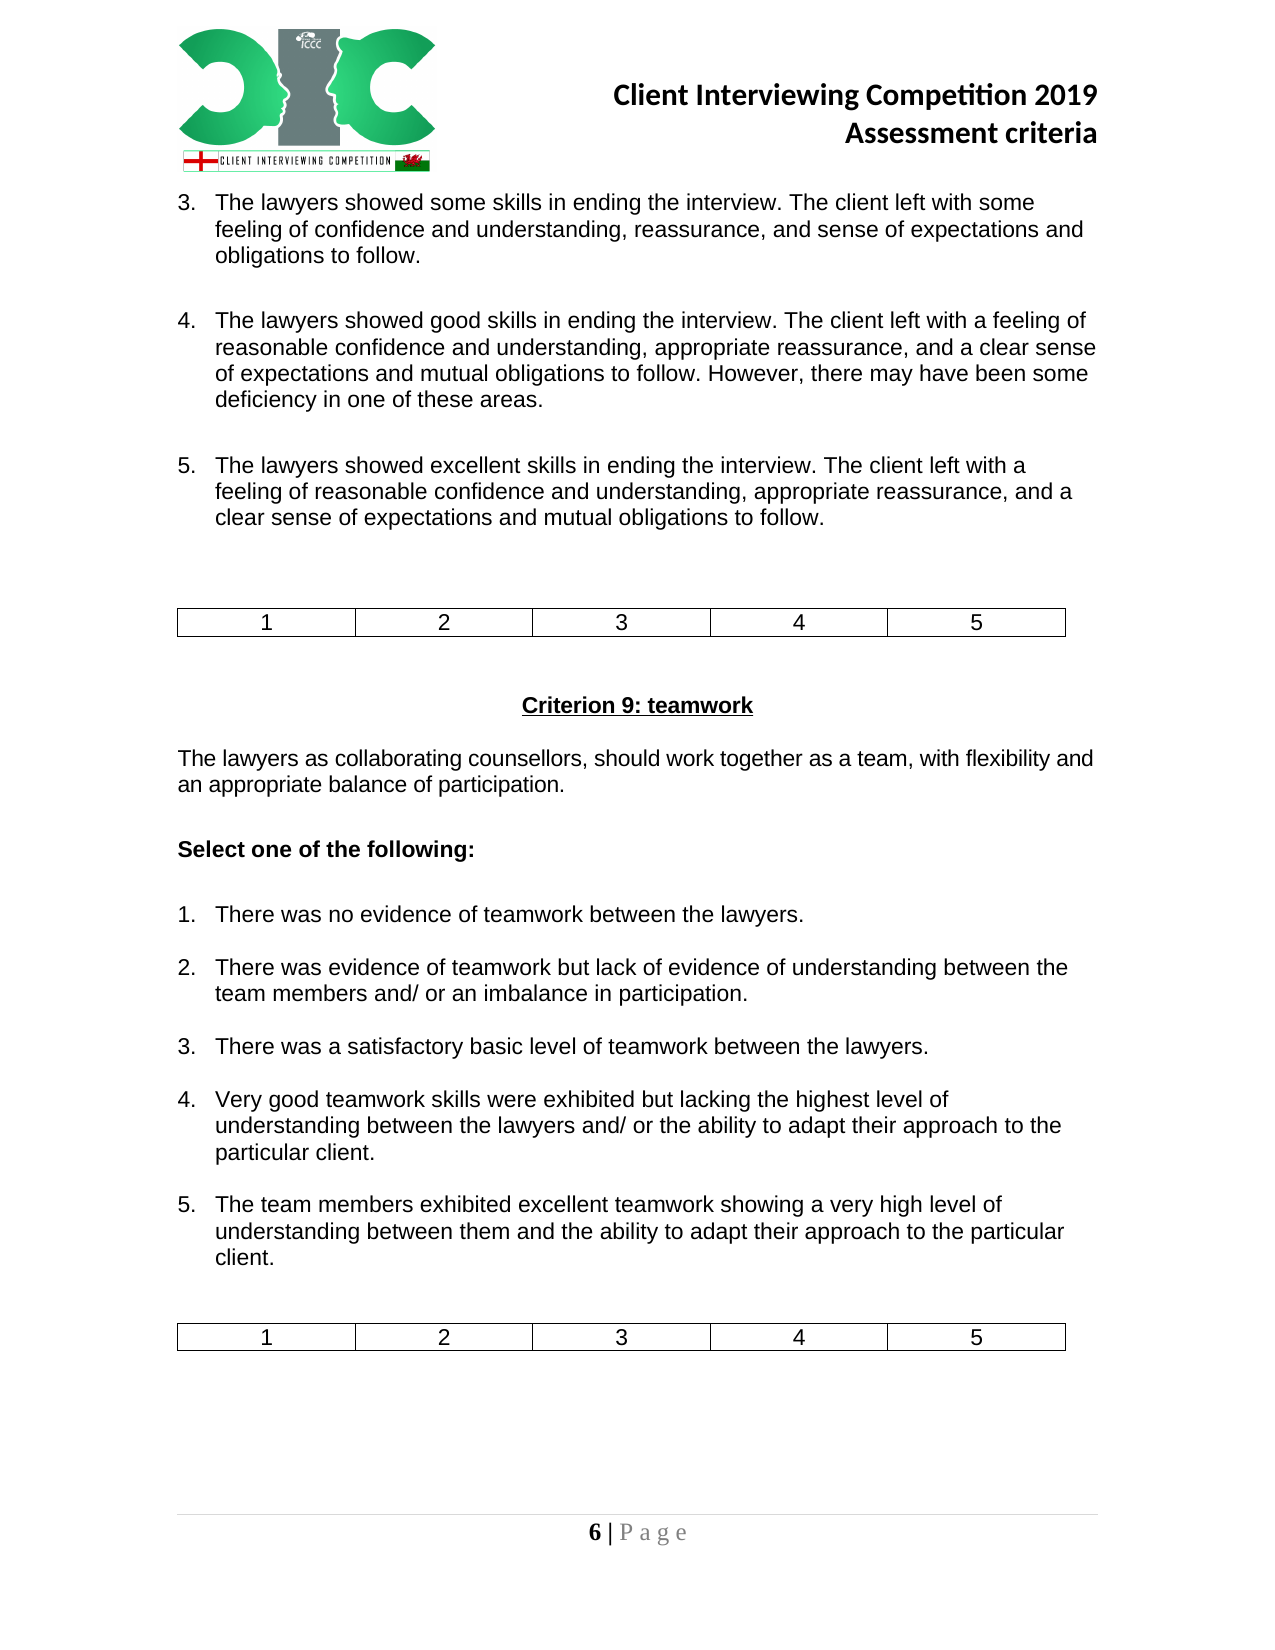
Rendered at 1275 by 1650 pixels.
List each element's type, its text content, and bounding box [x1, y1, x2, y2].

table_header 2 [356, 1324, 532, 1350]
table_header 5 [888, 1324, 1065, 1350]
list The lawyers showed some skills in ending the interview. The client left with some feeling of confidence and understanding, reassurance, and sense of expectations and obligations to follow. [177, 189, 1098, 268]
table_header 4 [711, 1324, 887, 1350]
table_header 3 [533, 609, 710, 636]
table_header 3 [533, 1324, 710, 1350]
text Select one of the following: [177, 836, 1098, 862]
list There was a satisfactory basic level of teamwork between the lawyers. [177, 1033, 1098, 1059]
table_header 1 [178, 609, 355, 636]
table_header 2 [356, 609, 532, 636]
list There was no evidence of teamwork between the lawyers. [177, 901, 1098, 928]
table_header 4 [711, 609, 887, 636]
list Very good teamwork skills were exhibited but lacking the highest level of understanding between the lawyers and/ or the ability to adapt their approach to the particular client. [177, 1086, 1098, 1165]
text Criterion 9: teamwork [177, 692, 1098, 718]
table_header 5 [888, 609, 1065, 636]
list The lawyers showed excellent skills in ending the interview. The client left with a feeling of reasonable confidence and understanding, appropriate reassurance, and a clear sense of expectations and mutual obligations to follow. [177, 452, 1098, 531]
picture [177, 26, 438, 172]
list There was evidence of teamwork but lack of evidence of understanding between the team members and/ or an imbalance in participation. [177, 954, 1098, 1007]
text The lawyers as collaborating counsellors, should work together as a team, with flexibility and an appropriate balance of participation. [177, 744, 1098, 797]
table_header 1 [178, 1324, 355, 1350]
list The lawyers showed good skills in ending the interview. The client left with a feeling of reasonable confidence and understanding, appropriate reassurance, and a clear sense of expectations and mutual obligations to follow. However, there may have been some deficiency in one of these areas. [177, 307, 1098, 413]
list The team members exhibited excellent teamwork showing a very high level of understanding between them and the ability to adapt their approach to the particular client. [177, 1191, 1098, 1270]
